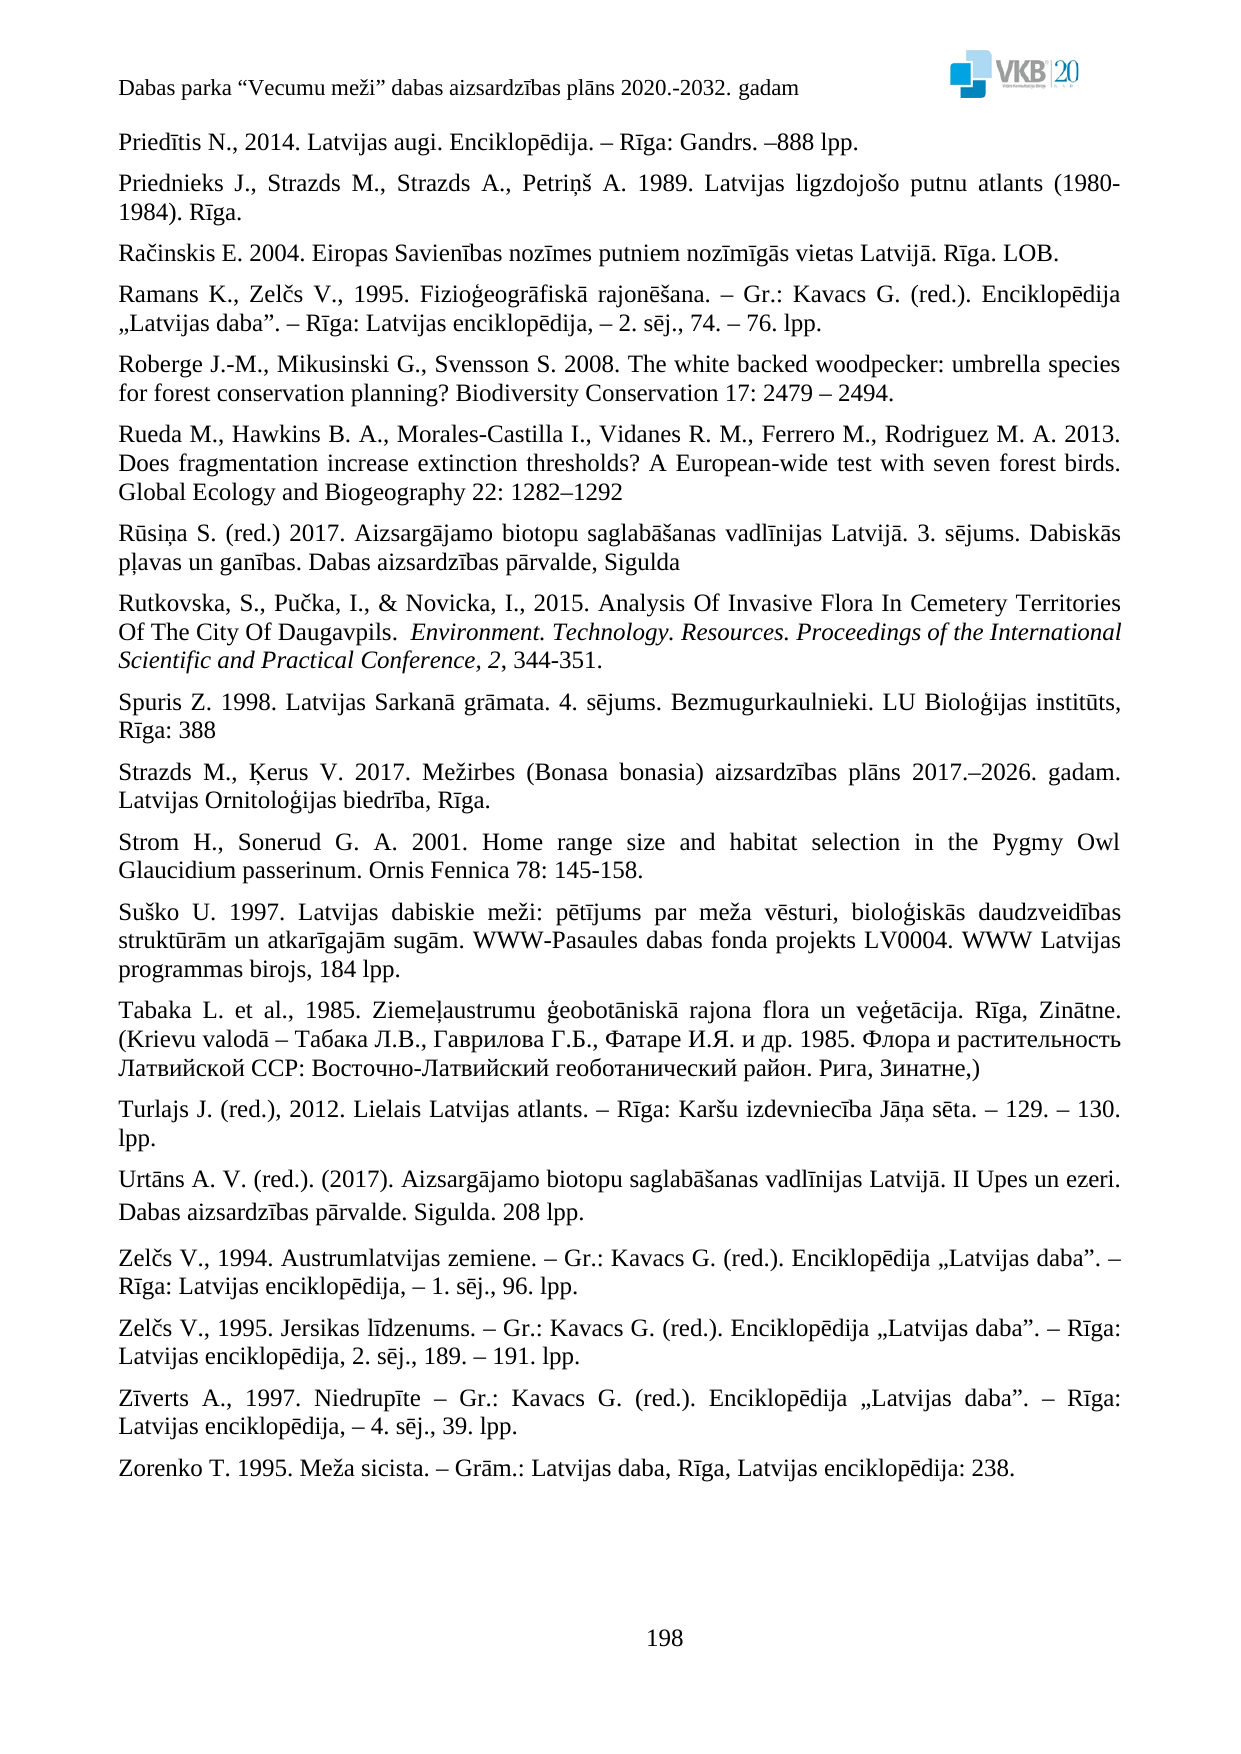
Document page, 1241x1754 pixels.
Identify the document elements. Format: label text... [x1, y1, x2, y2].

text Strom H., Sonerud G. A. 2001. Home range size and habitat selection in the Pygmy Owl Glaucidium passerinum. Ornis Fennica 78: 145-158. [118, 827, 1122, 884]
text Spuris Z. 1998. Latvijas Sarkanā grāmata. 4. sējums. Bezmugurkaulnieki. LU Bioloģijas institūts, Rīga: 388 [118, 687, 1122, 744]
text Roberge J.-M., Mikusinski G., Svensson S. 2008. The white backed woodpecker: umbrella species for forest conservation planning? Biodiversity Conservation 17: 2479 – 2494. [118, 349, 1122, 407]
text Tabaka L. et al., 1985. Ziemeļaustrumu ģeobotāniskā rajona flora un veģetācija. Rīga, Zinātne. (Krievu valodā – Табака Л.В., Гаврилова Г.Б., Фатаре И.Я. и др. 1985. Флора и растительность Латвийской ССР: Восточно-Латвийский геоботанический район. Рига, Зинатне,) [118, 995, 1122, 1082]
text Turlajs J. (red.), 2012. Lielais Latvijas atlants. – Rīga: Karšu izdevniecība Jāņa sēta. – 129. – 130. lpp. [118, 1094, 1122, 1152]
text Zelčs V., 1994. Austrumlatvijas zemiene. – Gr.: Kavacs G. (red.). Enciklopēdija „Latvijas daba”. – Rīga: Latvijas enciklopēdija, – 1. sēj., 96. lpp. [118, 1243, 1122, 1300]
text Rutkovska, S., Pučka, I., & Novicka, I., 2015. Analysis Of Invasive Flora In Cemetery Territories Of The City Of Daugavpils. Environment. Technology. Resources. Proceedings of the International Scientific and Practical Conference, 2, 344-351. [118, 588, 1122, 674]
text Priednieks J., Strazds M., Strazds A., Petriņš A. 1989. Latvijas ligzdojošo putnu atlants (1980-1984). Rīga. [118, 168, 1122, 225]
text Rueda M., Hawkins B. A., Morales-Castilla I., Vidanes R. M., Ferrero M., Rodriguez M. A. 2013. Does fragmentation increase extinction thresholds? A European-wide test with seven forest birds. Global Ecology and Biogeography 22: 1282–1292 [118, 419, 1122, 505]
text Zīverts A., 1997. Niedrupīte – Gr.: Kavacs G. (red.). Enciklopēdija „Latvijas daba”. – Rīga: Latvijas enciklopēdija, – 4. sēj., 39. lpp. [118, 1383, 1122, 1440]
text Ramans K., Zelčs V., 1995. Fizioģeogrāfiskā rajonēšana. – Gr.: Kavacs G. (red.). Enciklopēdija „Latvijas daba”. – Rīga: Latvijas enciklopēdija, – 2. sēj., 74. – 76. lpp. [118, 279, 1122, 337]
text Račinskis E. 2004. Eiropas Savienības nozīmes putniem nozīmīgās vietas Latvijā. Rīga. LOB. [118, 238, 1122, 267]
text Priedītis N., 2014. Latvijas augi. Enciklopēdija. – Rīga: Gandrs. –888 lpp. [118, 127, 1122, 155]
text Zorenko T. 1995. Meža sicista. – Grām.: Latvijas daba, Rīga, Latvijas enciklopēdija: 238. [118, 1453, 1122, 1481]
text Suško U. 1997. Latvijas dabiskie meži: pētījums par meža vēsturi, bioloģiskās daudzveidības struktūrām un atkarīgajām sugām. WWW-Pasaules dabas fonda projekts LV0004. WWW Latvijas programmas birojs, 184 lpp. [118, 897, 1122, 983]
text Strazds M., Ķerus V. 2017. Mežirbes (Bonasa bonasia) aizsardzības plāns 2017.–2026. gadam. Latvijas Ornitoloģijas biedrība, Rīga. [118, 757, 1122, 814]
text Rūsiņa S. (red.) 2017. Aizsargājamo biotopu saglabāšanas vadlīnijas Latvijā. 3. sējums. Dabiskās pļavas un ganības. Dabas aizsardzības pārvalde, Sigulda [118, 518, 1122, 575]
text Urtāns A. V. (red.). (2017). Aizsargājamo biotopu saglabāšanas vadlīnijas Latvijā. II Upes un ezeri. Dabas aizsardzības pārvalde. Sigulda. 208 lpp. [118, 1164, 1122, 1226]
text Zelčs V., 1995. Jersikas līdzenums. – Gr.: Kavacs G. (red.). Enciklopēdija „Latvijas daba”. – Rīga: Latvijas enciklopēdija, 2. sēj., 189. – 191. lpp. [118, 1313, 1122, 1370]
picture [950, 50, 1079, 98]
